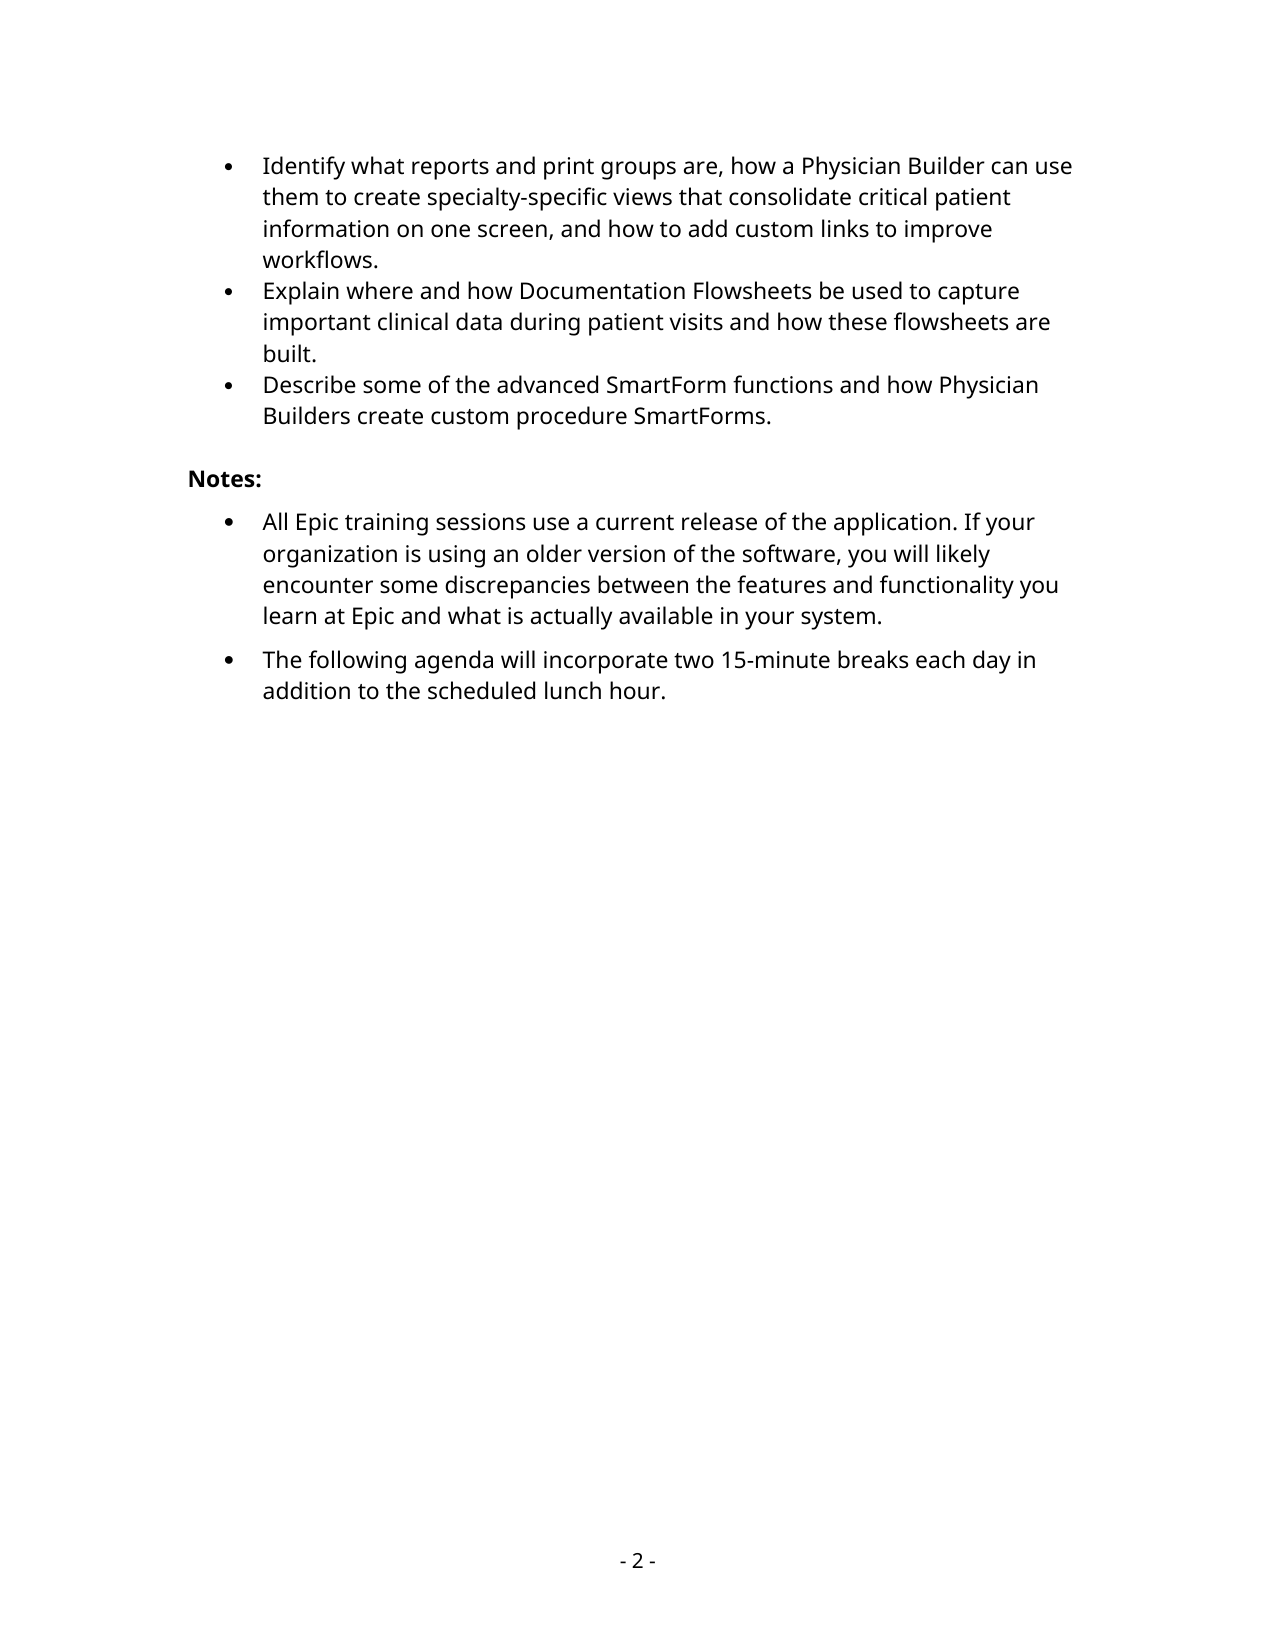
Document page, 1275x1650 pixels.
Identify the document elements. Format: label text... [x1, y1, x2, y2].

list Explain where and how Documentation Flowsheets be used to capture important clinical data during patient visits and how these flowsheets are built. [225, 275, 1087, 369]
list Describe some of the advanced SmartForm functions and how Physician Builders create custom procedure SmartForms. [225, 369, 1087, 431]
list Identify what reports and print groups are, how a Physician Builder can use them to create specialty-specific views that consolidate critical patient information on one screen, and how to add custom links to improve workflows. [225, 150, 1087, 275]
list All Epic training sessions use a current release of the application. If your organization is using an older version of the software, you will likely encounter some discrepancies between the features and functionality you learn at Epic and what is actually available in your system. [225, 506, 1087, 631]
text Notes: [187, 462, 1087, 494]
list The following agenda will incorporate two 15-minute breaks each day in addition to the scheduled lunch hour. [225, 644, 1087, 706]
